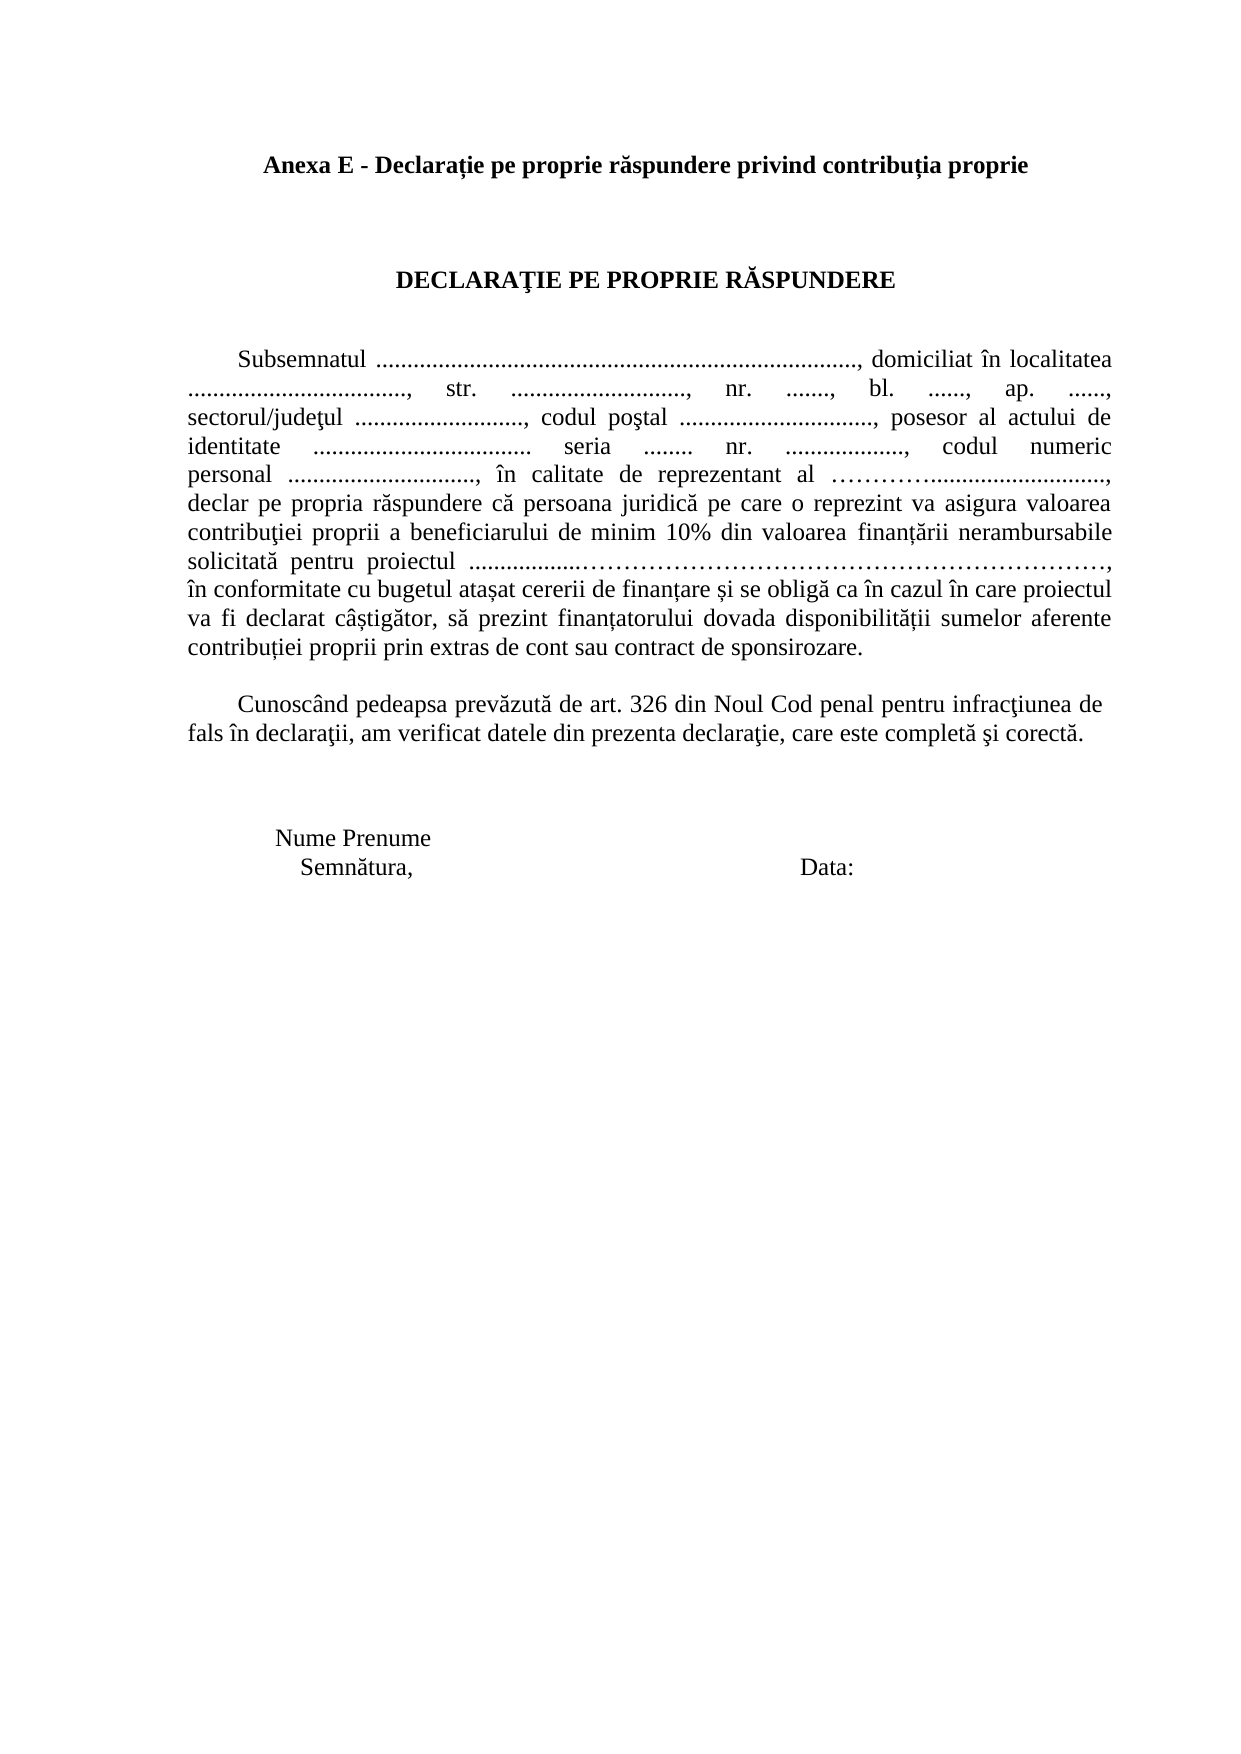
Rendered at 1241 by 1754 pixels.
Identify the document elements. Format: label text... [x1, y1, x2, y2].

text Nume Prenume [231, 823, 1104, 852]
text Anexa E - Declarație pe proprie răspundere privind contribuția proprie [187, 150, 1104, 179]
text Subsemnatul ............................................................................., domiciliat în localitatea ..................................., str. ............................, nr. ......., bl. ......, ap. ......, sectorul/judeţul ..........................., codul poştal ..............................., posesor al actului de identitate ................................... seria ........ nr. ..................., codul numeric personal .............................., în calitate de reprezentant al …………............................, declar pe propria răspundere că persoana juridică pe care o reprezint va asigura valoarea contribuţiei proprii a beneficiarului de minim 10% din valoarea finanțării nerambursabile solicitată pentru proiectul ..................………………………………………………………, în conformitate cu bugetul atașat cererii de finanțare și se obligă ca în cazul în care proiectul va fi declarat câștigător, să prezint finanțatorului dovada disponibilității sumelor aferente contribuției proprii prin extras de cont sau contract de sponsirozare. [187, 344, 1112, 661]
text DECLARAŢIE PE PROPRIE RĂSPUNDERE [187, 265, 1104, 294]
text Semnătura, Data: [187, 852, 1104, 881]
text Cunoscând pedeapsa prevăzută de art. 326 din Noul Cod penal pentru infracţiunea de fals în declaraţii, am verificat datele din prezenta declaraţie, care este completă şi corectă. [187, 689, 1104, 747]
